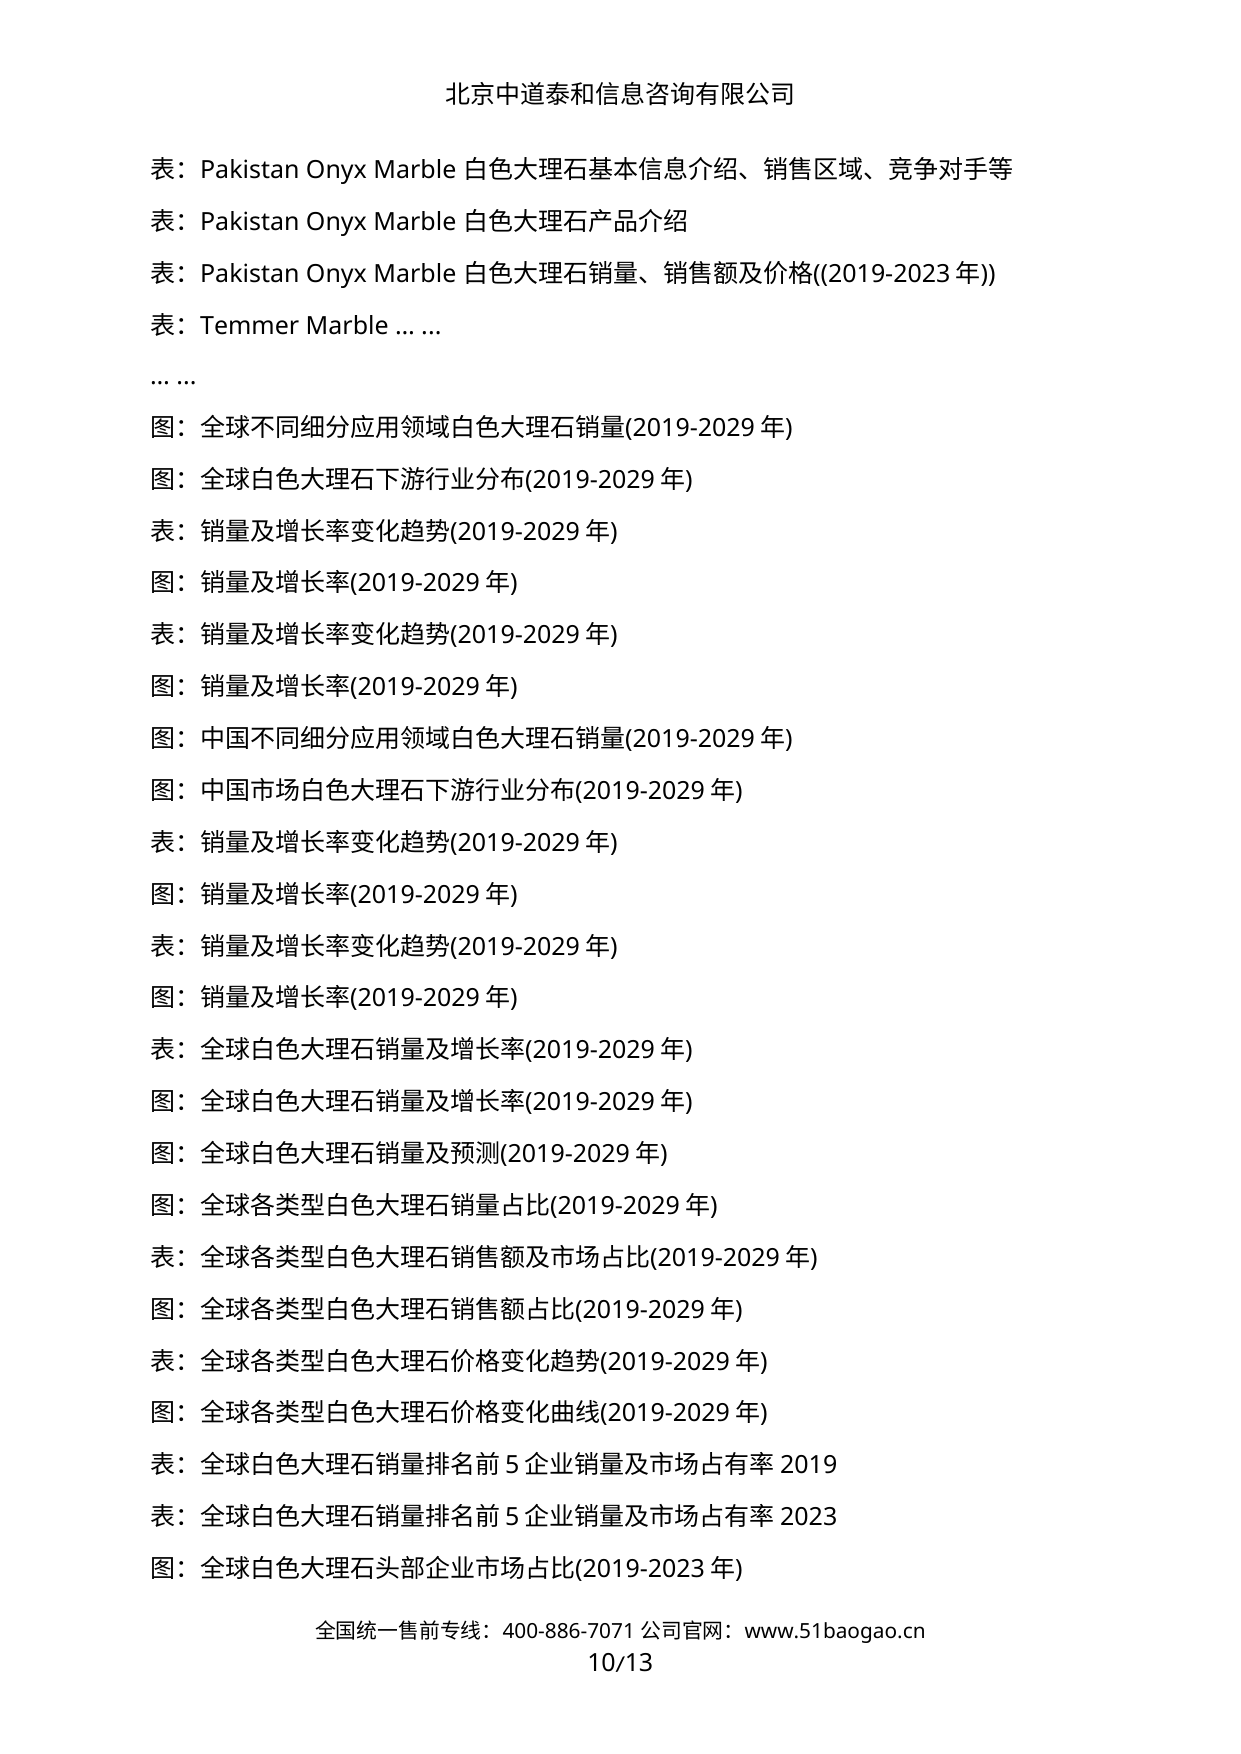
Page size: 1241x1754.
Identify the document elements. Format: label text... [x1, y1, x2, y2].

text 图：销量及增长率(2019-2029年) [150, 563, 1090, 599]
text 图：全球白色大理石销量及增长率(2019-2029年) [150, 1082, 1090, 1118]
text 图：全球各类型白色大理石销售额占比(2019-2029年) [150, 1289, 1090, 1325]
text 表：Pakistan Onyx Marble 白色大理石销量、销售额及价格((2019-2023年)) [150, 254, 1090, 290]
text 图：全球各类型白色大理石价格变化曲线(2019-2029年) [150, 1393, 1090, 1429]
text 表：销量及增长率变化趋势(2019-2029年) [150, 615, 1090, 651]
text 表：销量及增长率变化趋势(2019-2029年) [150, 511, 1090, 547]
text 图：全球各类型白色大理石销量占比(2019-2029年) [150, 1185, 1090, 1222]
text … ... [150, 357, 1090, 392]
text 图：销量及增长率(2019-2029年) [150, 667, 1090, 703]
text 表：Pakistan Onyx Marble 白色大理石基本信息介绍、销售区域、竞争对手等 [150, 150, 1090, 186]
text 表：Temmer Marble … ... [150, 306, 1090, 342]
text 图：销量及增长率(2019-2029年) [150, 978, 1090, 1014]
text 表：销量及增长率变化趋势(2019-2029年) [150, 926, 1090, 962]
text 图：全球白色大理石下游行业分布(2019-2029年) [150, 459, 1090, 495]
text 图：中国不同细分应用领域白色大理石销量(2019-2029年) [150, 718, 1090, 755]
text 表：全球白色大理石销量及增长率(2019-2029年) [150, 1030, 1090, 1066]
text 图：销量及增长率(2019-2029年) [150, 874, 1090, 910]
text 表：全球白色大理石销量排名前5企业销量及市场占有率 2019 [150, 1445, 1090, 1481]
text 表：Pakistan Onyx Marble 白色大理石产品介绍 [150, 202, 1090, 238]
text 图：中国市场白色大理石下游行业分布(2019-2029年) [150, 770, 1090, 807]
text 图：全球白色大理石头部企业市场占比(2019-2023年) [150, 1548, 1090, 1585]
text 表：全球白色大理石销量排名前5企业销量及市场占有率 2023 [150, 1497, 1090, 1533]
text 图：全球白色大理石销量及预测(2019-2029年) [150, 1133, 1090, 1170]
text 表：全球各类型白色大理石销售额及市场占比(2019-2029年) [150, 1237, 1090, 1273]
text 表：销量及增长率变化趋势(2019-2029年) [150, 822, 1090, 858]
text 图：全球不同细分应用领域白色大理石销量(2019-2029年) [150, 407, 1090, 443]
text 表：全球各类型白色大理石价格变化趋势(2019-2029年) [150, 1341, 1090, 1377]
